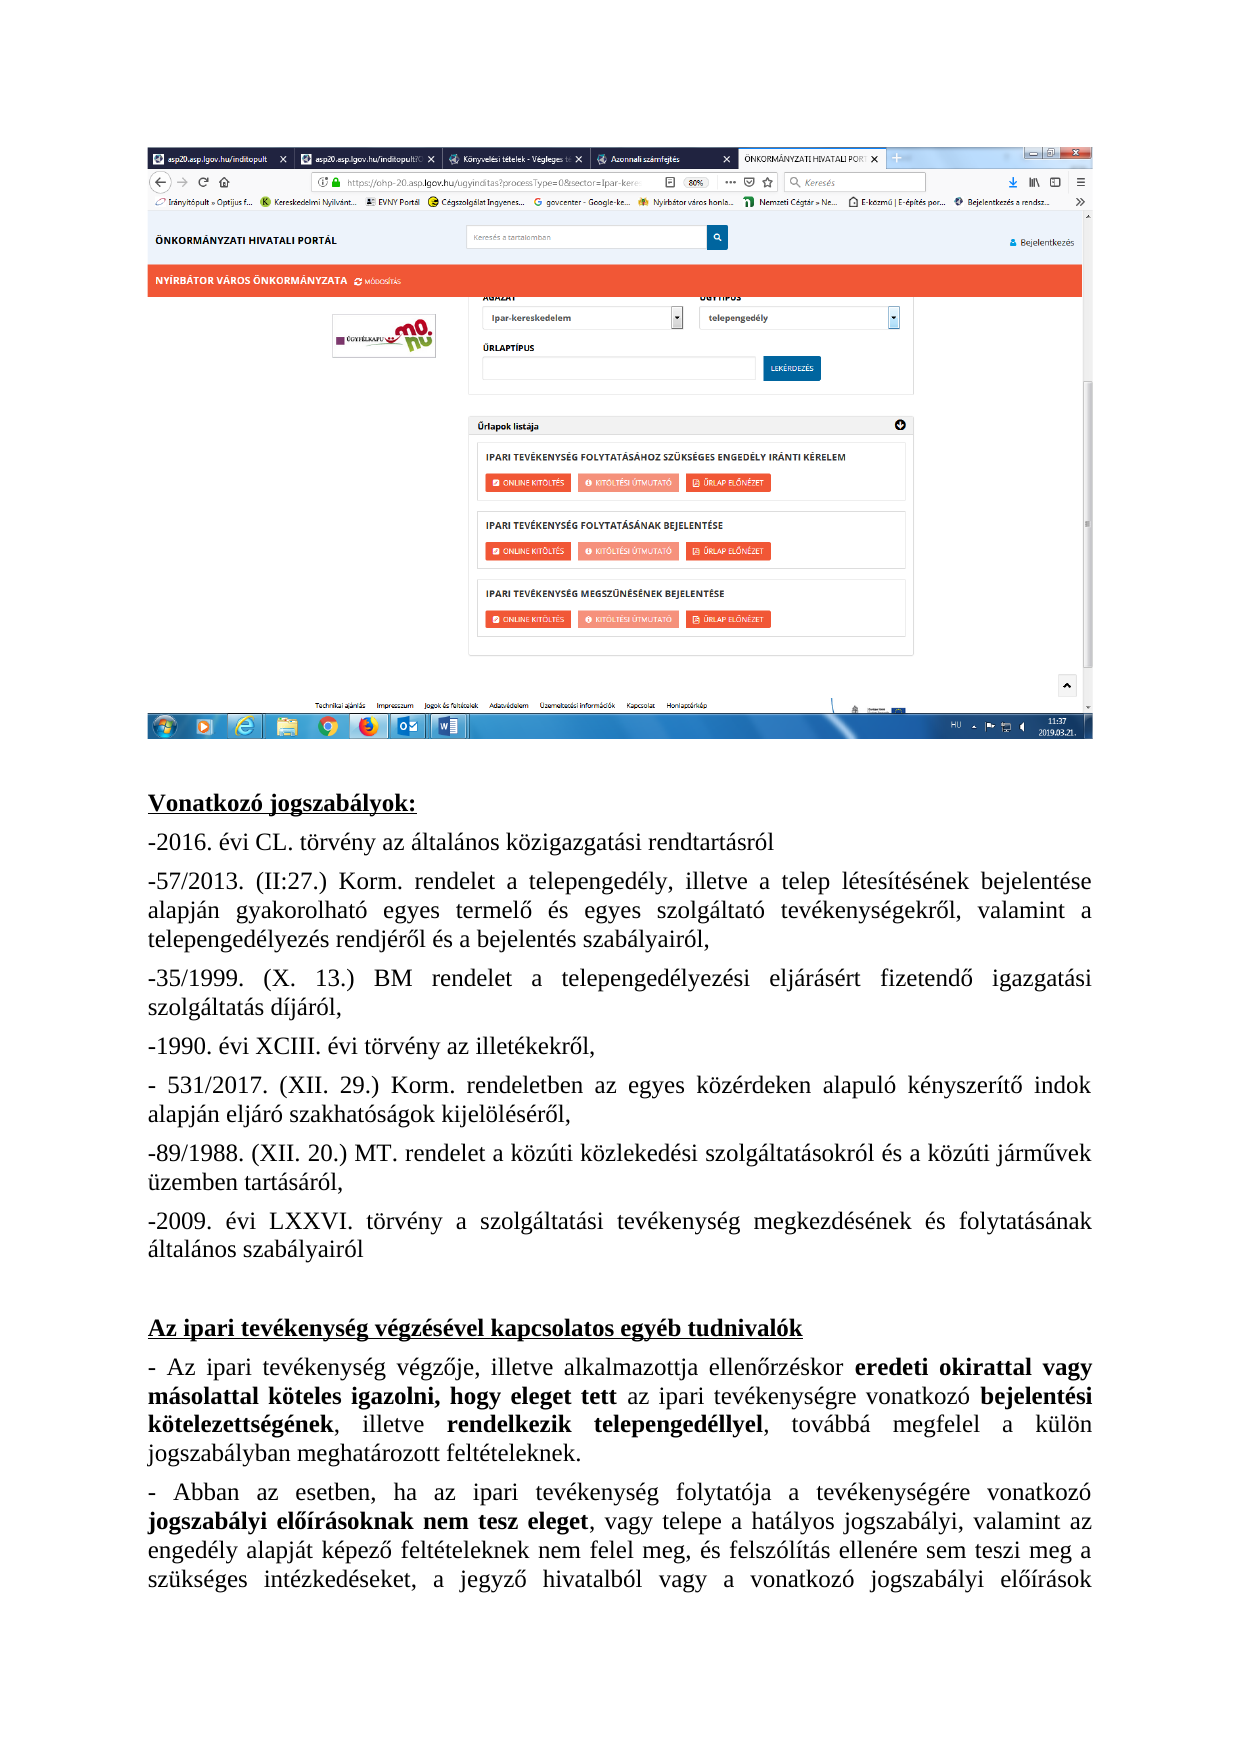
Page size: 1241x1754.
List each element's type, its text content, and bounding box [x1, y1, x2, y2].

text -89/1988. (XII. 20.) MT. rendelet a közúti közlekedési szolgáltatásokról és a közúti járművek üzemben tartásáról, [148, 1138, 1093, 1195]
text -1990. évi XCIII. évi törvény az illetékekről, [148, 1031, 1093, 1059]
text - Az ipari tevékenység végzője, illetve alkalmazottja ellenőrzéskor eredeti okirattal vagy másolattal köteles igazolni, hogy eleget tett az ipari tevékenységre vonatkozó bejelentési kötelezettségének, illetve rendelkezik telepengedéllyel, továbbá megfelel a külön jogszabályban meghatározott feltételeknek. [148, 1352, 1093, 1467]
text -2016. évi CL. törvény az általános közigazgatási rendtartásról [148, 827, 1093, 856]
text -2009. évi LXXVI. törvény a szolgáltatási tevékenység megkezdésének és folytatásának általános szabályairól [148, 1206, 1093, 1263]
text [148, 1477, 1093, 1592]
text -57/2013. (II:27.) Korm. rendelet a telepengedély, illetve a telep létesítésének bejelentése alapján gyakorolható egyes termelő és egyes szolgáltató tevékenységekről, valamint a telepengedélyezés rendjéről és a bejelentés szabályairól, [148, 866, 1093, 952]
text Az ipari tevékenység végzésével kapcsolatos egyéb tudnivalók [148, 1313, 1093, 1342]
text - 531/2017. (XII. 29.) Korm. rendeletben az egyes közérdeken alapuló kényszerítő indok alapján eljáró szakhatóságok kijelöléséről, [148, 1070, 1093, 1127]
picture [147, 147, 1093, 739]
text Vonatkozó jogszabályok: [148, 788, 1093, 817]
text -35/1999. (X. 13.) BM rendelet a telepengedélyezési eljárásért fizetendő igazgatási szolgáltatás díjáról, [148, 963, 1093, 1020]
